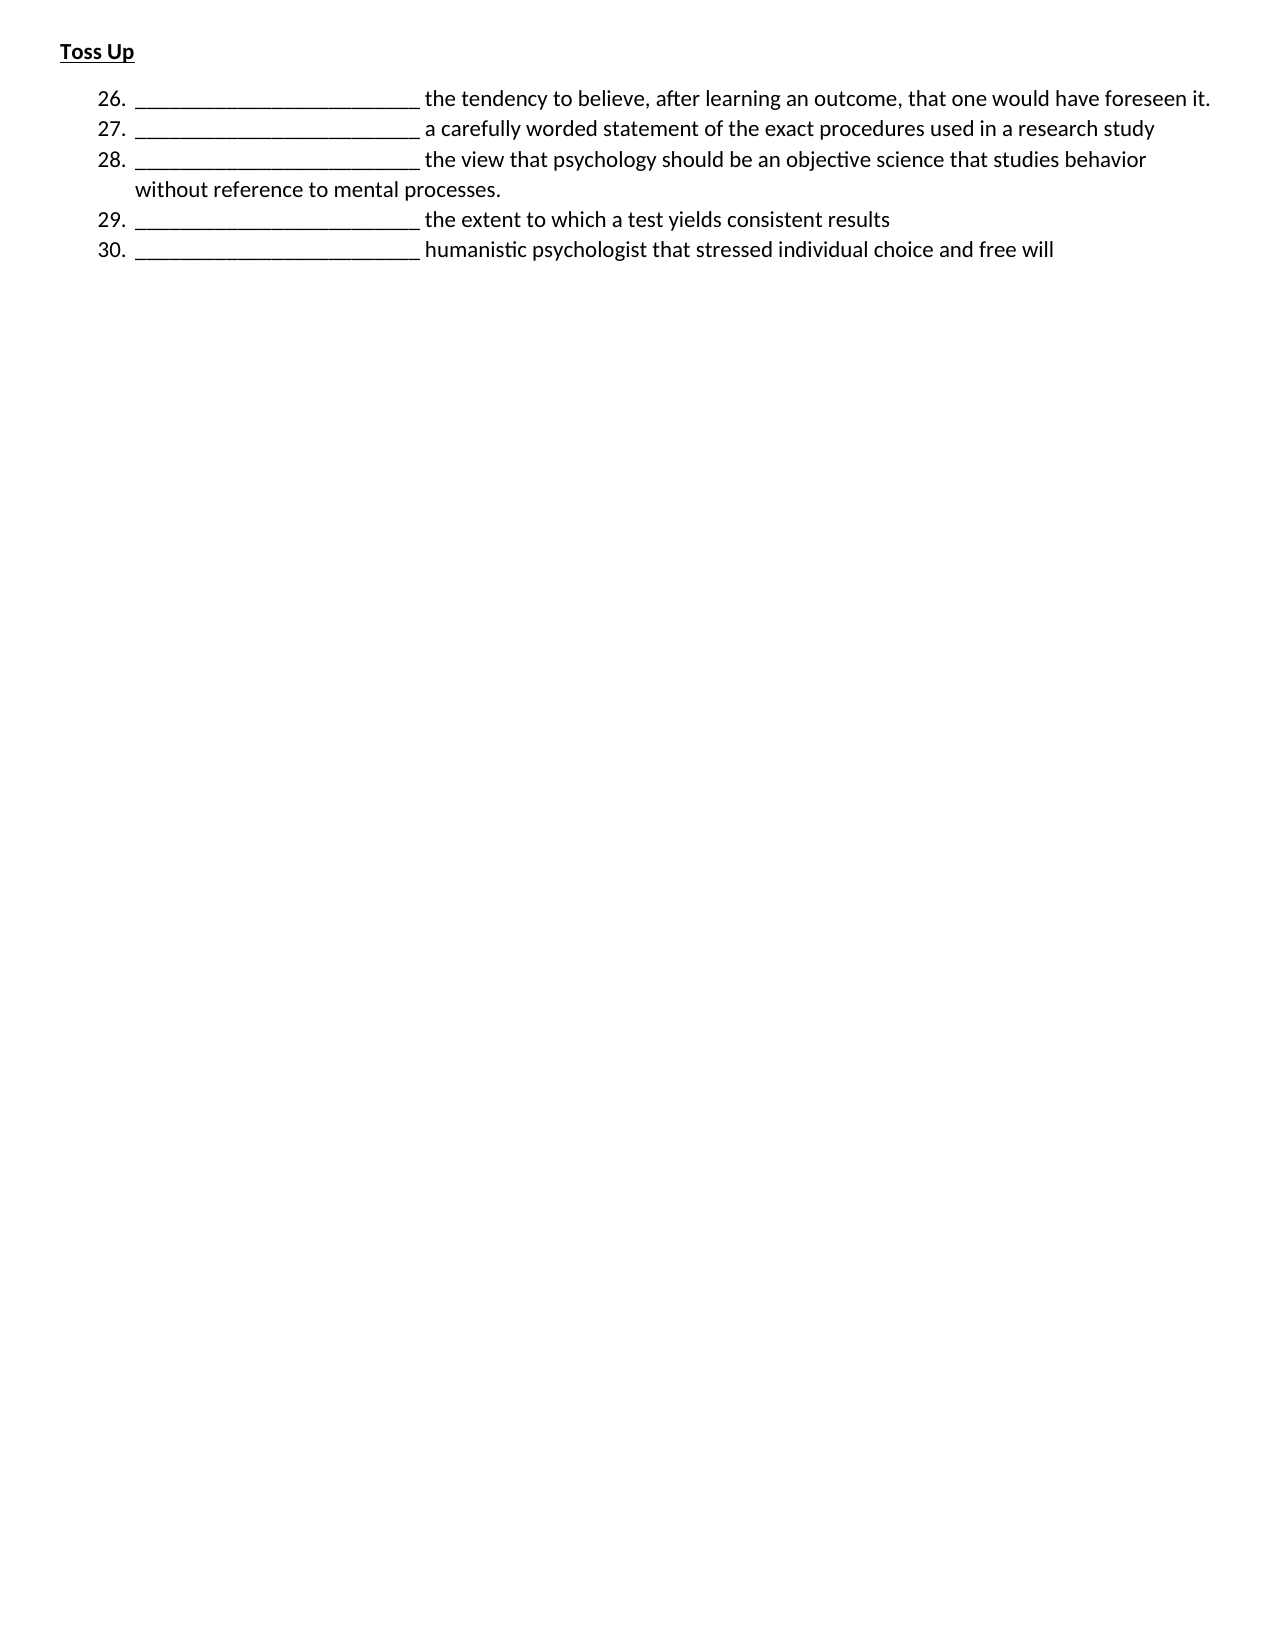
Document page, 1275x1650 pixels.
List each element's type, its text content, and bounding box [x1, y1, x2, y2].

text Toss Up [60, 37, 1215, 66]
list _________________________ the view that psychology should be an objective science that studies behavior without reference to mental processes. [97, 145, 1215, 203]
list _________________________ humanistic psychologist that stressed individual choice and free will [97, 235, 1215, 263]
list _________________________ a carefully worded statement of the exact procedures used in a research study [97, 114, 1215, 143]
list _________________________ the tendency to believe, after learning an outcome, that one would have foreseen it. [97, 84, 1215, 112]
list _________________________ the extent to which a test yields consistent results [97, 205, 1215, 233]
